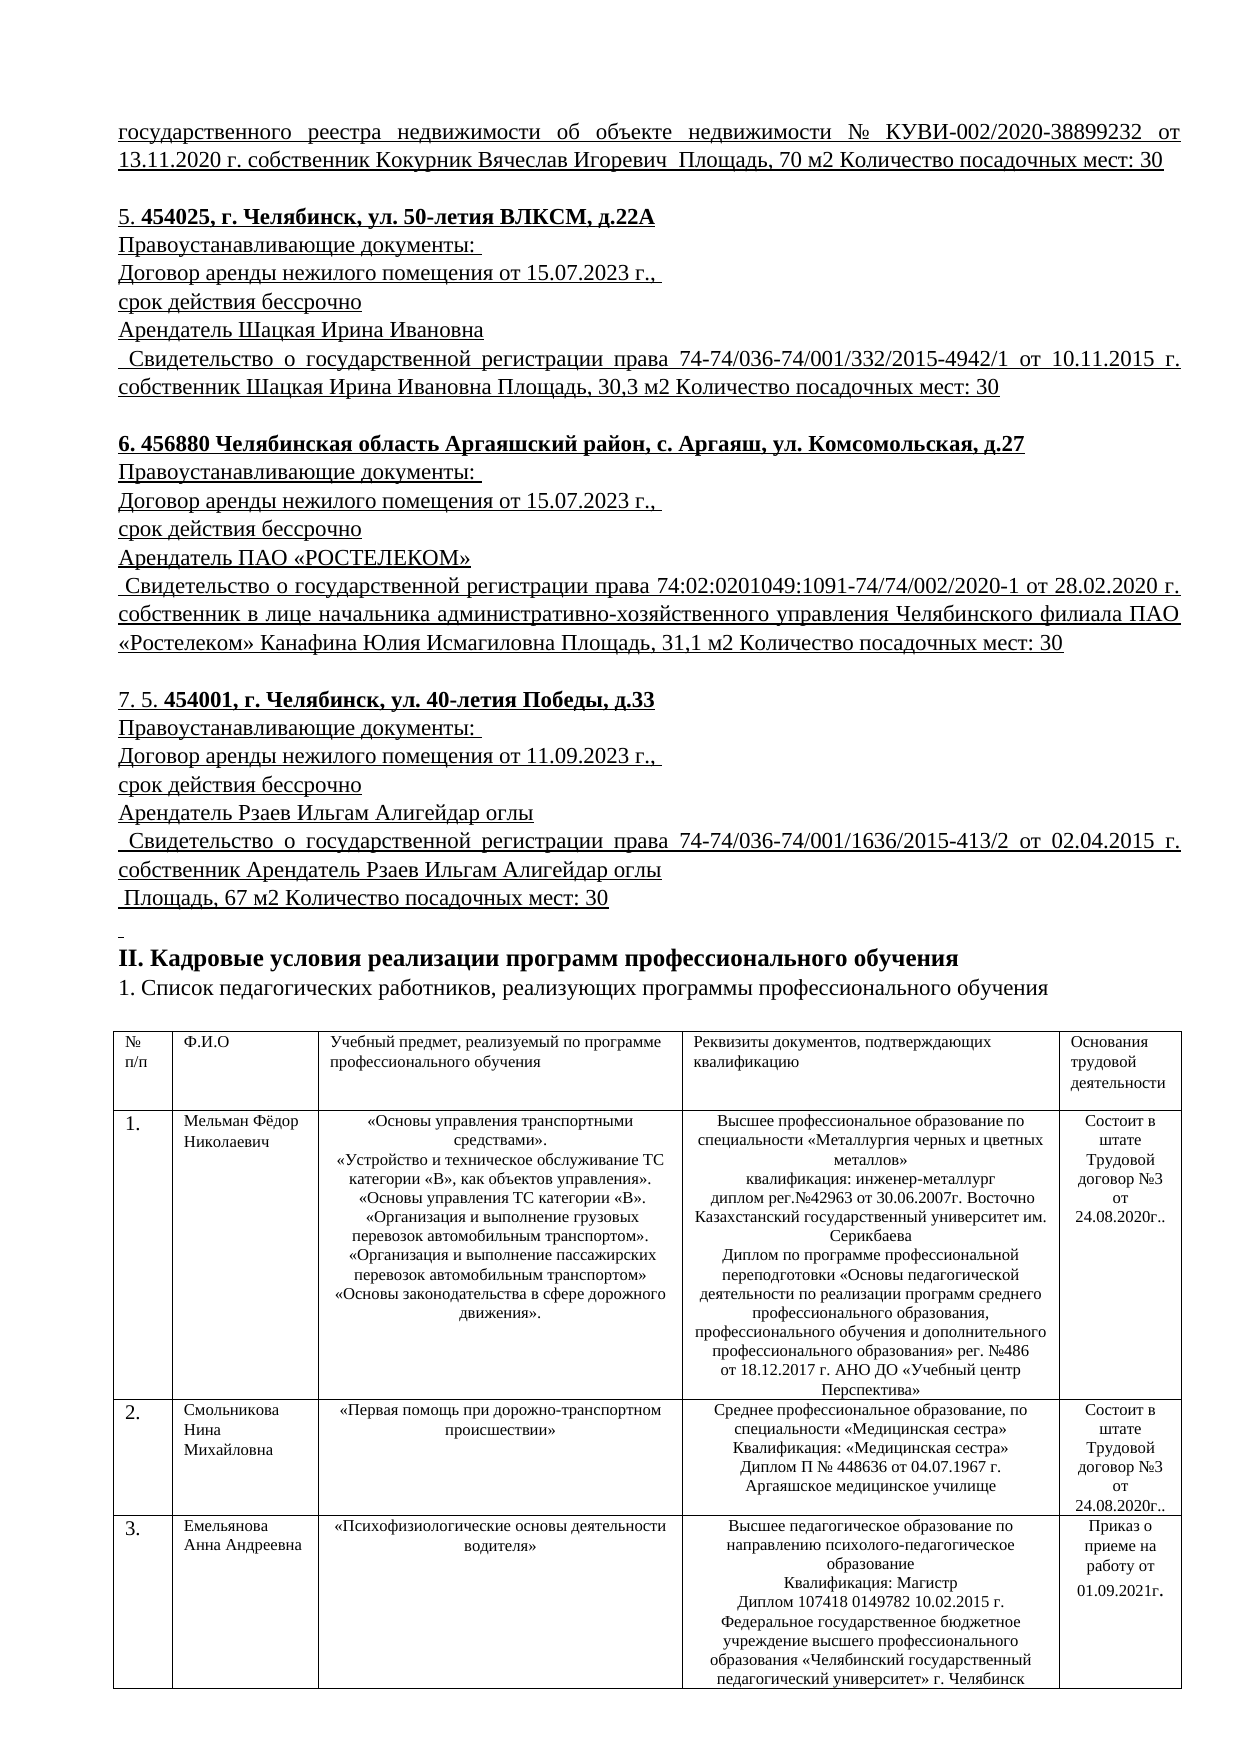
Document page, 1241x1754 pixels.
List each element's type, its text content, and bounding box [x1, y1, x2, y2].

table_cell «Основы управления транспортными средствами». «Устройство и техническое обслуживание ТС категории «В», как объектов управления». «Основы управления ТС категории «В». «Организация и выполнение грузовых перевозок автомобильным транспортом». «Организация и выполнение пассажирских перевозок автомобильным транспортом» «Основы законодательства в сфере дорожного движения». [319, 1111, 682, 1398]
text Свидетельство о государственной регистрации права 74-74/036-74/001/1636/2015-413/2 от 02.04.2015 г. собственник Арендатель Рзаев Ильгам Алигейдар оглы [118, 827, 1181, 850]
table_cell 2. [114, 1400, 172, 1514]
text 6. 456880 Челябинская область Аргаяшский район, с. Аргаяш, ул. Комсомольская, д.27 [118, 430, 1181, 456]
table_cell Смольникова Нина Михайловна [173, 1400, 318, 1514]
text срок действия бессрочно [118, 771, 1181, 797]
table_cell Среднее профессиональное образование, по специальности «Медицинская сестра» Квалификация: «Медицинская сестра» Диплом П № 448636 от 04.07.1967 г. Аргаяшское медицинское училище [683, 1400, 1059, 1514]
text Договор аренды нежилого помещения от 11.09.2023 г., [118, 742, 1181, 768]
text Арендатель Рзаев Ильгам Алигейдар оглы [118, 799, 1181, 825]
text Свидетельство о государственной регистрации права 74-74/036-74/001/332/2015-4942/1 от 10.11.2015 г. собственник Шацкая Ирина Ивановна Площадь, 30,3 м2 Количество посадочных мест: 30 [118, 369, 1181, 399]
text Свидетельство о государственной регистрации права 74:02:0201049:1091-74/74/002/2020-1 от 28.02.2020 г. собственник в лице начальника административно-хозяйственного управления Челябинского филиала ПАО «Ростелеком» Канафина Юлия Исмагиловна Площадь, 31,1 м2 Количество посадочных мест: 30 [118, 596, 1181, 623]
text Правоустанавливающие документы: [118, 458, 1181, 485]
table_cell 3. [114, 1516, 172, 1688]
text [118, 118, 1181, 141]
text срок действия бессрочно [118, 515, 1181, 542]
table_header Основания трудовой деятельности [1060, 1032, 1181, 1110]
text Свидетельство о государственной регистрации права 74-74/036-74/001/332/2015-4942/1 от 10.11.2015 г. собственник Шацкая Ирина Ивановна Площадь, 30,3 м2 Количество посадочных мест: 30 [118, 344, 1181, 368]
table_cell Высшее педагогическое образование по направлению психолого-педагогическое образование Квалификация: Магистр Диплом 107418 0149782 10.02.2015 г. Федеральное государственное бюджетное учреждение высшего профессионального образования «Челябинский государственный педагогический университет» г. Челябинск [683, 1516, 1059, 1688]
table_header Ф.И.О [173, 1032, 318, 1110]
text Арендатель Шацкая Ирина Ивановна [118, 316, 1181, 342]
table_cell «Первая помощь при дорожно-транспортном происшествии» [319, 1400, 682, 1514]
text Свидетельство о государственной регистрации права 74:02:0201049:1091-74/74/002/2020-1 от 28.02.2020 г. собственник в лице начальника административно-хозяйственного управления Челябинского филиала ПАО «Ростелеком» Канафина Юлия Исмагиловна Площадь, 31,1 м2 Количество посадочных мест: 30 [118, 572, 1181, 595]
table_header Реквизиты документов, подтверждающих квалификацию [683, 1032, 1059, 1110]
text Арендатель ПАО «РОСТЕЛЕКОМ» [118, 544, 1181, 570]
table_cell Емельянова Анна Андреевна [173, 1516, 318, 1688]
text Правоустанавливающие документы: [118, 714, 1181, 740]
table_cell 1. [114, 1111, 172, 1398]
table_cell Приказ о приеме на работу от 01.09.2021г. [1060, 1516, 1181, 1688]
text II. Кадровые условия реализации программ профессионального обучения [118, 943, 1181, 972]
table_cell Мельман Фёдор Николаевич [173, 1111, 318, 1398]
text Договор аренды нежилого помещения от 15.07.2023 г., [118, 259, 1181, 286]
table_header Учебный предмет, реализуемый по программе профессионального обучения [319, 1032, 682, 1110]
text Правоустанавливающие документы: [118, 231, 1181, 257]
text Свидетельство о государственной регистрации права 74-74/036-74/001/1636/2015-413/2 от 02.04.2015 г. собственник Арендатель Рзаев Ильгам Алигейдар оглы [118, 852, 1181, 882]
table_cell «Психофизиологические основы деятельности водителя» [319, 1516, 682, 1688]
table_header № п/п [114, 1032, 172, 1110]
text 1. Список педагогических работников, реализующих программы профессионального обучения [118, 974, 1181, 1000]
text срок действия бессрочно [118, 288, 1181, 314]
table_cell Состоит в штате Трудовой договор №3 от 24.08.2020г.. [1060, 1400, 1181, 1514]
list 5. 454025, г. Челябинск, ул. 50-летия ВЛКСМ, д.22А [118, 203, 1181, 229]
table_cell Состоит в штате Трудовой договор №3 от 24.08.2020г.. [1060, 1111, 1181, 1398]
table_cell Высшее профессиональное образование по специальности «Металлургия черных и цветных металлов» квалификация: инженер-металлург диплом рег.№42963 от 30.06.2007г. Восточно Казахстанский государственный университет им. Серикбаева Диплом по программе профессиональной переподготовки «Основы педагогической деятельности по реализации программ среднего профессионального образования, профессионального обучения и дополнительного профессионального образования» рег. №486 от 18.12.2017 г. АНО ДО «Учебный центр Перспектива» [683, 1111, 1059, 1398]
list 7. 5. 454001, г. Челябинск, ул. 40-летия Победы, д.33 [118, 686, 1181, 712]
text Свидетельство о государственной регистрации права 74:02:0201049:1091-74/74/002/2020-1 от 28.02.2020 г. собственник в лице начальника административно-хозяйственного управления Челябинского филиала ПАО «Ростелеком» Канафина Юлия Исмагиловна Площадь, 31,1 м2 Количество посадочных мест: 30 [118, 625, 1181, 655]
text Договор аренды нежилого помещения от 15.07.2023 г., [118, 487, 1181, 513]
text Площадь, 67 м2 Количество посадочных мест: 30 [118, 884, 1181, 911]
